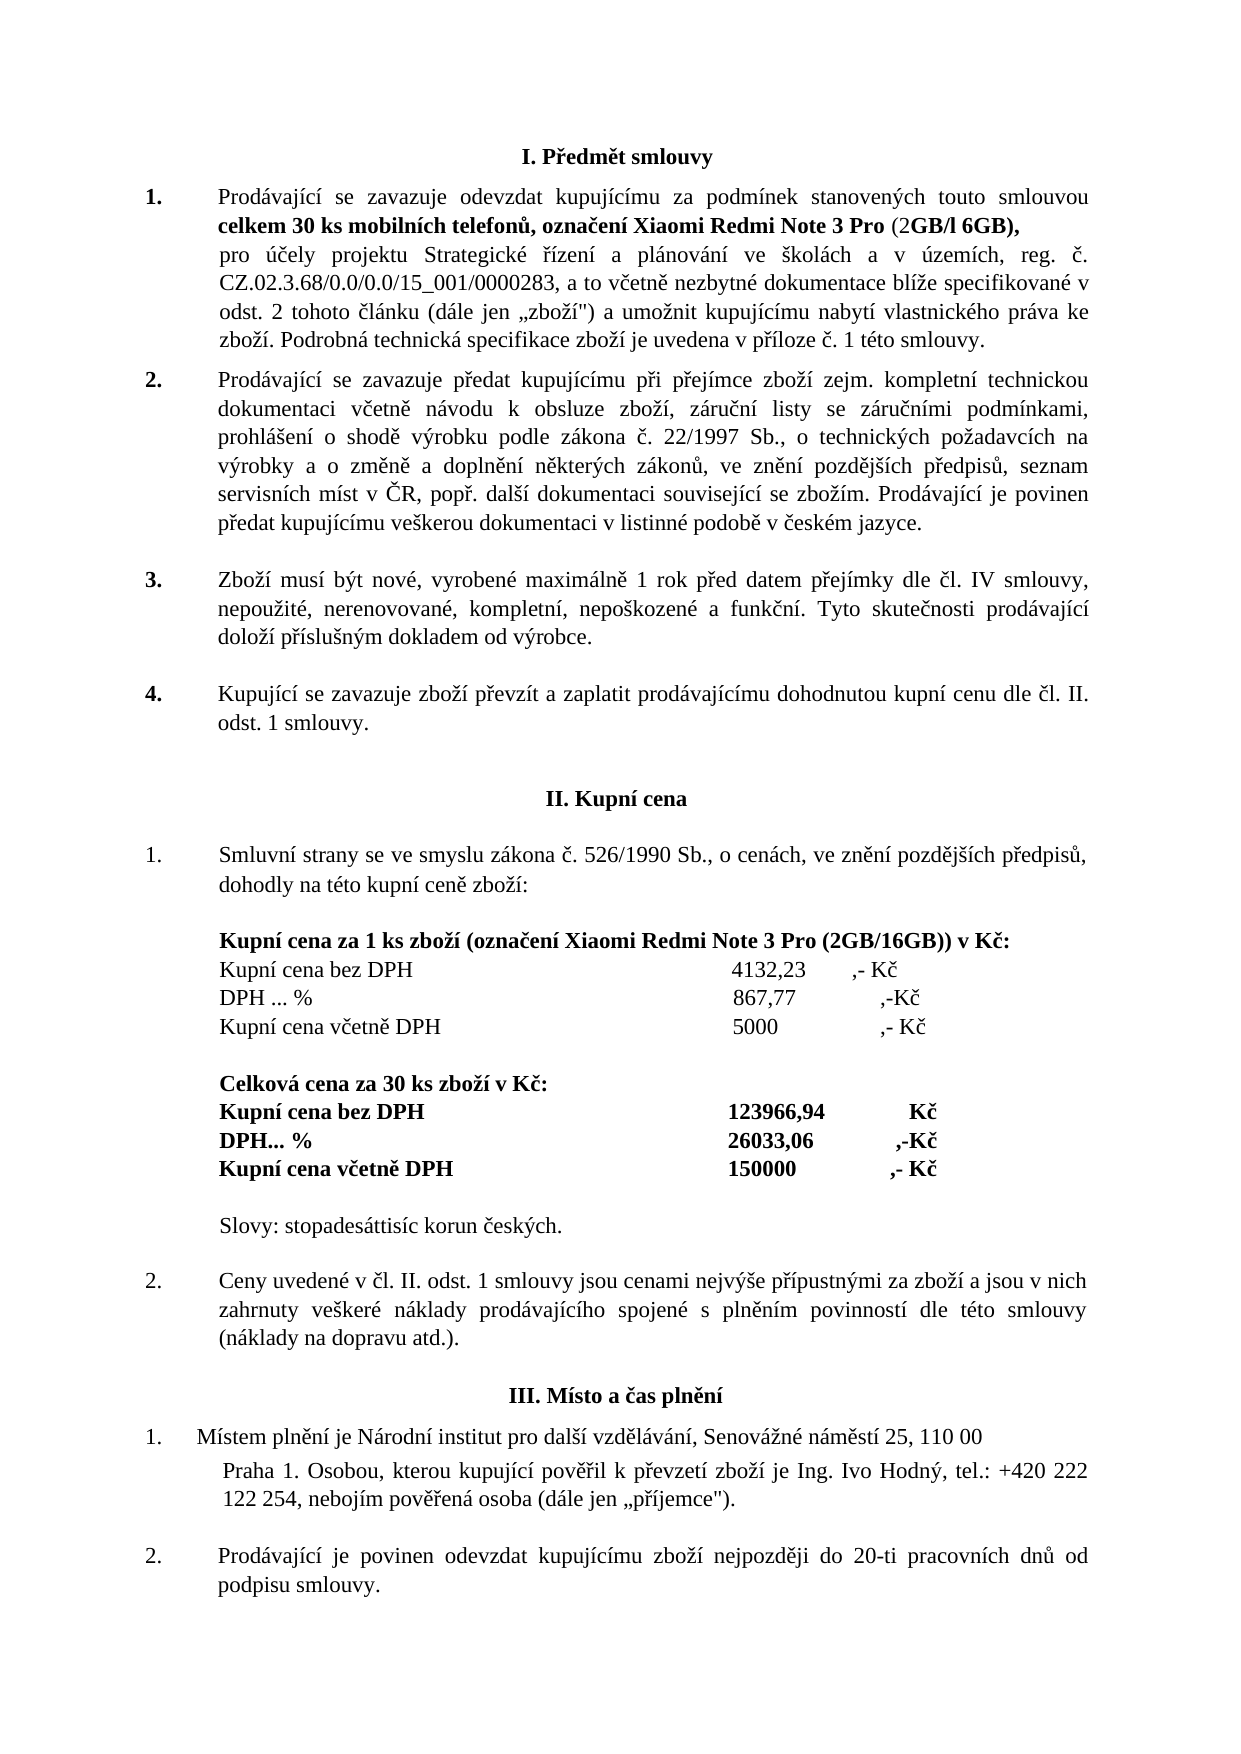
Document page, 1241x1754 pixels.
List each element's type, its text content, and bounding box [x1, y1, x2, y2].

list Kupující se zavazuje zboží převzít a zaplatit prodávajícímu dohodnutou kupní cenu dle čl. II. odst. 1 smlouvy. [145, 679, 1090, 736]
text pro účely projektu Strategické řízení a plánování ve školách a v územích, reg. č. CZ.02.3.68/0.0/0.0/15_001/0000283, a to včetně nezbytné dokumentace blíže specifikované v odst. 2 tohoto článku (dále jen „zboží") a umožnit kupujícímu nabytí vlastnického práva ke zboží. Podrobná technická specifikace zboží je uvedena v příloze č. 1 této smlouvy. [219, 239, 1090, 354]
text Kupní cena za 1 ks zboží (označení Xiaomi Redmi Note 3 Pro (2GB/16GB)) v Kč: [219, 926, 1090, 954]
text II. Kupní cena [145, 785, 1088, 812]
text Slovy: stopadesáttisíc korun českých. [219, 1212, 1090, 1238]
text DPH... % 26033,06 ,-Kč [219, 1126, 1090, 1154]
list Smluvní strany se ve smyslu zákona č. 526/1990 Sb., o cenách, ve znění pozdějších předpisů, dohodly na této kupní ceně zboží: [145, 839, 1089, 898]
text Kupní cena včetně DPH 5000 ,- Kč [219, 1011, 1090, 1040]
list Zboží musí být nové, vyrobené maximálně 1 rok před datem přejímky dle čl. IV smlouvy, nepoužité, nerenovované, kompletní, nepoškozené a funkční. Tyto skutečnosti prodávající doloží příslušným dokladem od výrobce. [145, 565, 1090, 650]
text Kupní cena včetně DPH 150000 ,- Kč [218, 1154, 1090, 1183]
text Kupní cena bez DPH 4132,23 ,- Kč [219, 954, 1090, 983]
list Prodávající je povinen odevzdat kupujícímu zboží nejpozději do 20-ti pracovních dnů od podpisu smlouvy. [145, 1541, 1090, 1598]
list Ceny uvedené v čl. II. odst. 1 smlouvy jsou cenami nejvýše přípustnými za zboží a jsou v nich zahrnuty veškeré náklady prodávajícího spojené s plněním povinností dle této smlouvy (náklady na dopravu atd.). [145, 1266, 1088, 1352]
text Kupní cena bez DPH 123966,94 Kč [219, 1097, 1090, 1126]
text III. Místo a čas plnění [145, 1382, 1086, 1409]
text I. Předmět smlouvy [145, 143, 1089, 170]
text Celková cena za 30 ks zboží v Kč: [219, 1068, 1090, 1097]
list Prodávající se zavazuje předat kupujícímu při přejímce zboží zejm. kompletní technickou dokumentaci včetně návodu k obsluze zboží, záruční listy se záručními podmínkami, prohlášení o shodě výrobku podle zákona č. 22/1997 Sb., o technických požadavcích na výrobky a o změně a doplnění některých zákonů, ve znění pozdějších předpisů, seznam servisních míst v ČR, popř. další dokumentaci související se zbožím. Prodávající je povinen předat kupujícímu veškerou dokumentaci v listinné podobě v českém jazyce. [145, 365, 1090, 536]
text Praha 1. Osobou, kterou kupující pověřil k převzetí zboží je Ing. Ivo Hodný, tel.: +420 222 122 254, nebojím pověřená osoba (dále jen „příjemce"). [222, 1455, 1090, 1512]
text 1. Místem plnění je Národní institut pro další vzdělávání, Senovážné náměstí 25, 110 00 [145, 1423, 1090, 1449]
list Prodávající se zavazuje odevzdat kupujícímu za podmínek stanovených touto smlouvou celkem 30 ks mobilních telefonů, označení Xiaomi Redmi Note 3 Pro (2GB/l 6GB), [145, 181, 1090, 239]
text DPH ... % 867,77 ,-Kč [219, 983, 1090, 1011]
